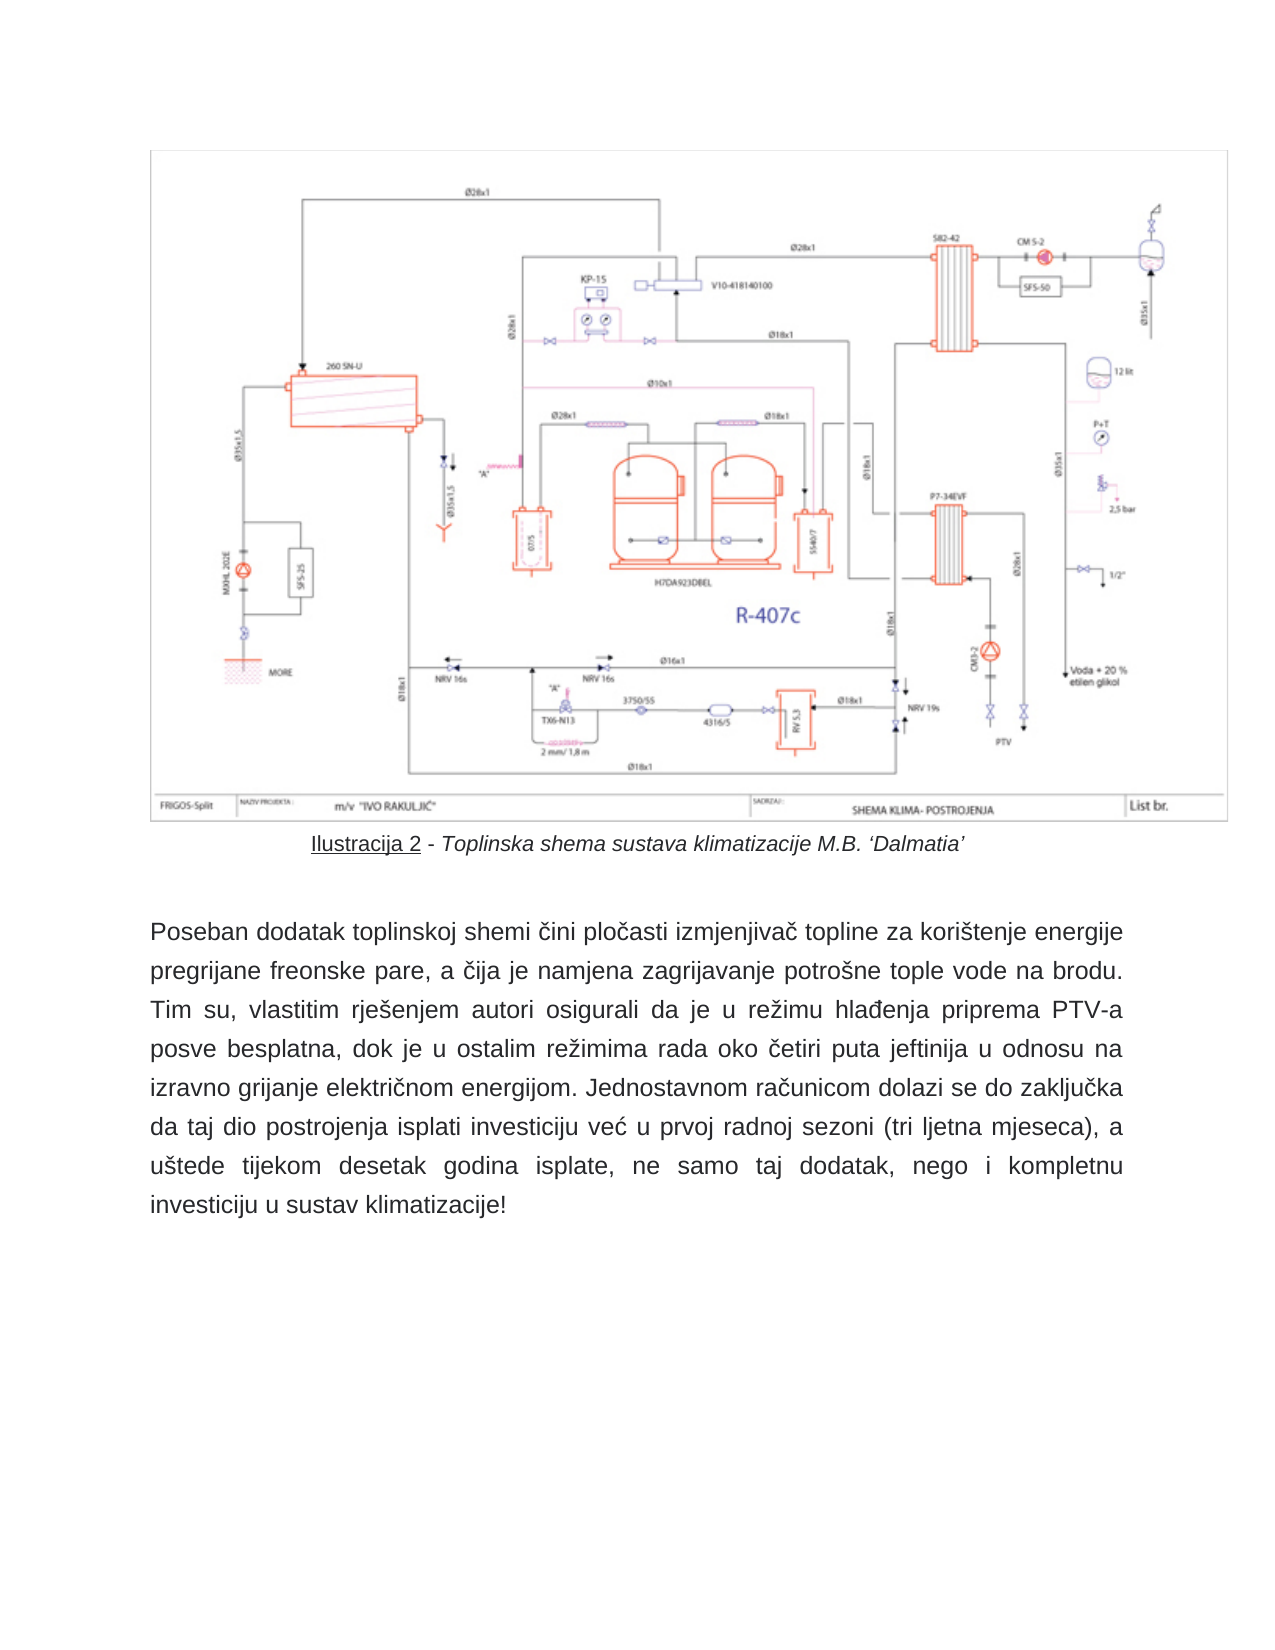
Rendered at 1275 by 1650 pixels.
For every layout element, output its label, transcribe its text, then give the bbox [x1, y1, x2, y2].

picture [150, 150, 1229, 822]
text Poseban dodatak toplinskoj shemi čini pločasti izmjenjivač topline za korištenje energije pregrijane freonske pare, a čija je namjena zagrijavanje potrošne tople vode na brodu. Tim su, vlastitim rješenjem autori osigurali da je u režimu hlađenja priprema PTV-a posve besplatna, dok je u ostalim režimima rada oko četiri puta jeftinija u odnosu na izravno grijanje električnom energijom. Jednostavnom računicom dolazi se do zaključka da taj dio postrojenja isplati investiciju već u prvoj radnoj sezoni (tri ljetna mjeseca), a uštede tijekom desetak godina isplate, ne samo taj dodatak, nego i kompletnu investiciju u sustav klimatizacije! [150, 906, 1125, 1219]
text Ilustracija 2 - Toplinska shema sustava klimatizacije M.B. ‘Dalmatia’ [150, 822, 1125, 856]
